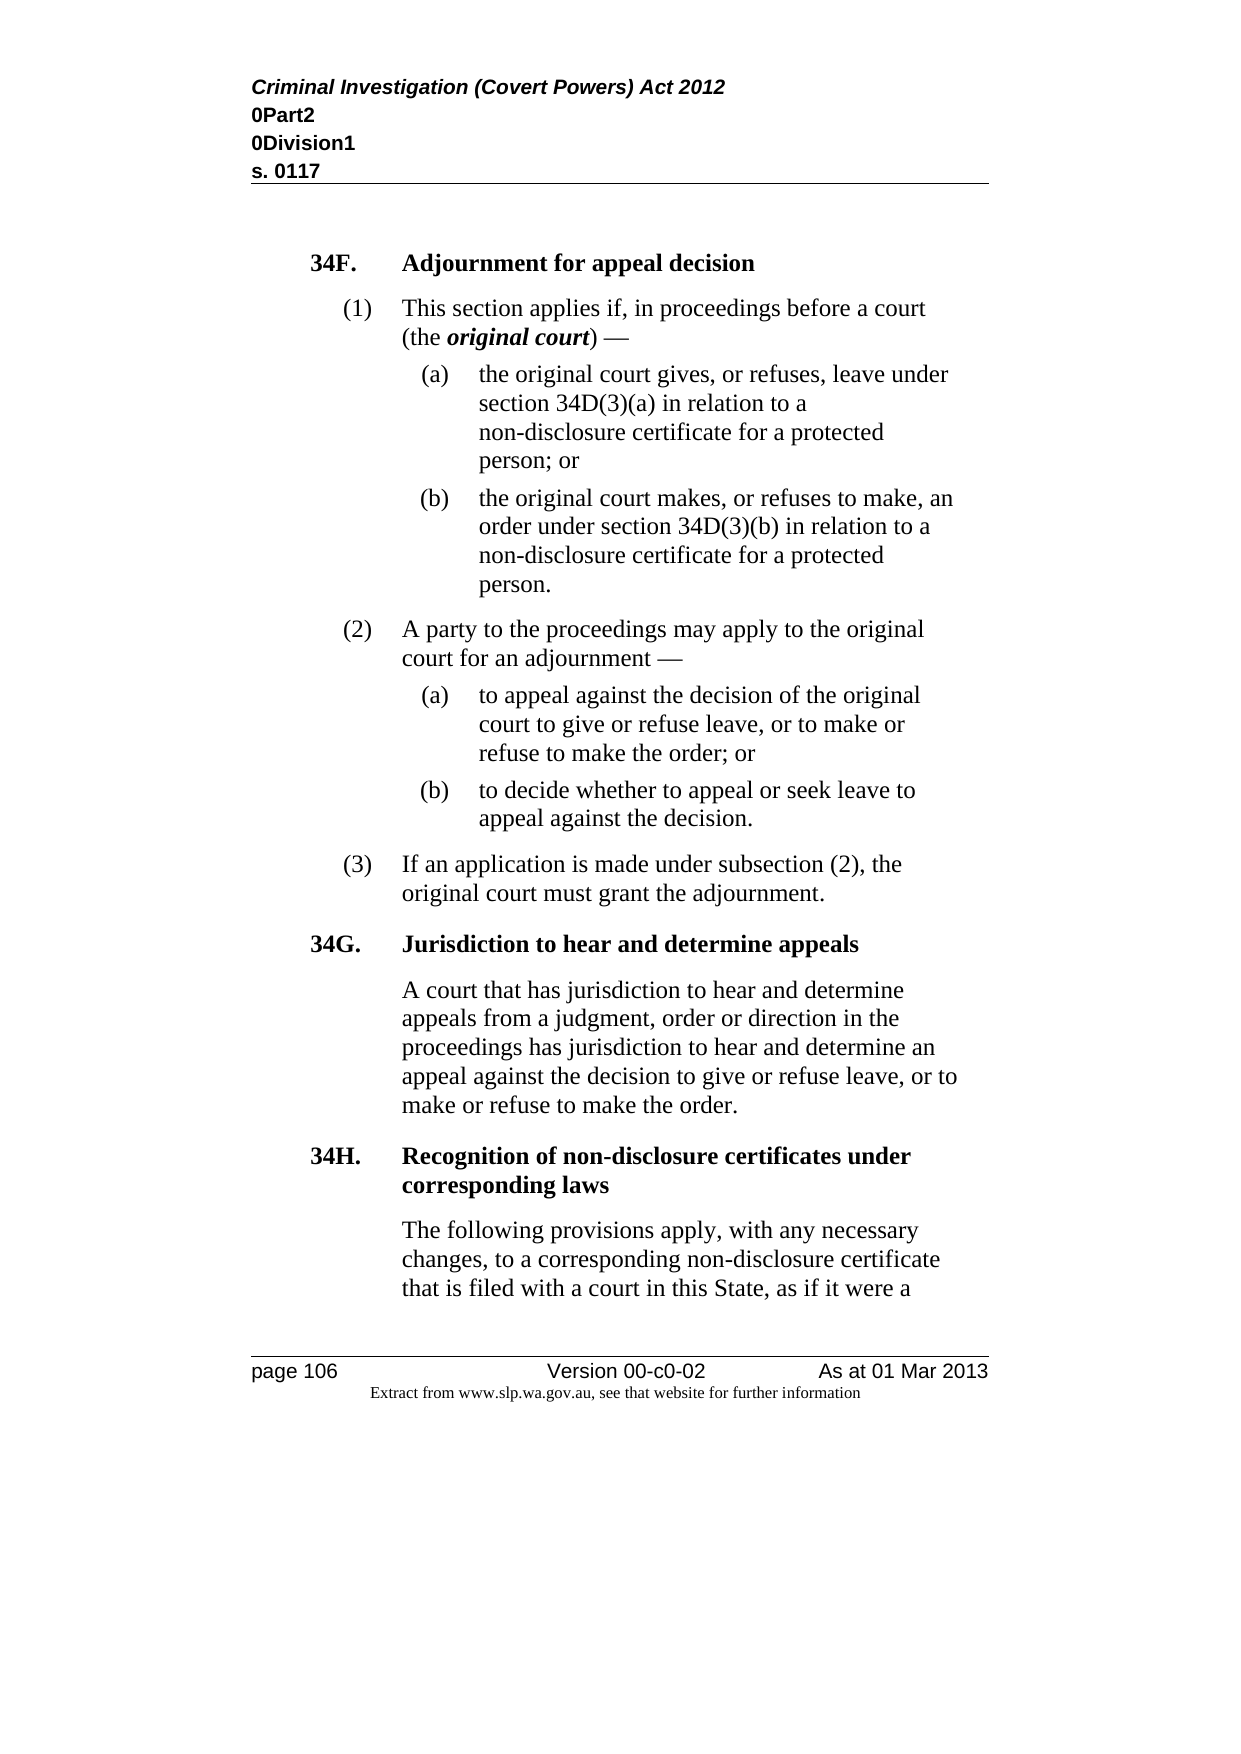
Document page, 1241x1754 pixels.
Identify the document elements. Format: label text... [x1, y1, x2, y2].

text (3) If an application is made under subsection (2), the original court must grant the adjournment. [313, 849, 959, 906]
text (b) to decide whether to appeal or seek leave to appeal against the decision. [390, 775, 959, 832]
text (a) to appeal against the decision of the original court to give or refuse leave, or to make or refuse to make the order; or [390, 680, 959, 766]
subtitle 34H. Recognition of non-disclosure certificates under corresponding laws [310, 1141, 959, 1199]
subtitle 34G. Jurisdiction to hear and determine appeals [310, 929, 959, 958]
text (b) the original court makes, or refuses to make, an order under section 34D(3)(b) in relation to a non-disclosure certificate for a protected person. [390, 483, 959, 598]
text (a) the original court gives, or refuses, leave under section 34D(3)(a) in relation to a non-disclosure certificate for a protected person; or [390, 359, 959, 474]
text (1) This section applies if, in proceedings before a court (the original court) — [313, 293, 959, 351]
subtitle 34F. Adjournment for appeal decision [310, 248, 959, 277]
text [313, 1216, 959, 1302]
text A court that has jurisdiction to hear and determine appeals from a judgment, order or direction in the proceedings has jurisdiction to hear and determine an appeal against the decision to give or refuse leave, or to make or refuse to make the order. [313, 975, 959, 1118]
text (2) A party to the proceedings may apply to the original court for an adjournment — [313, 614, 959, 672]
